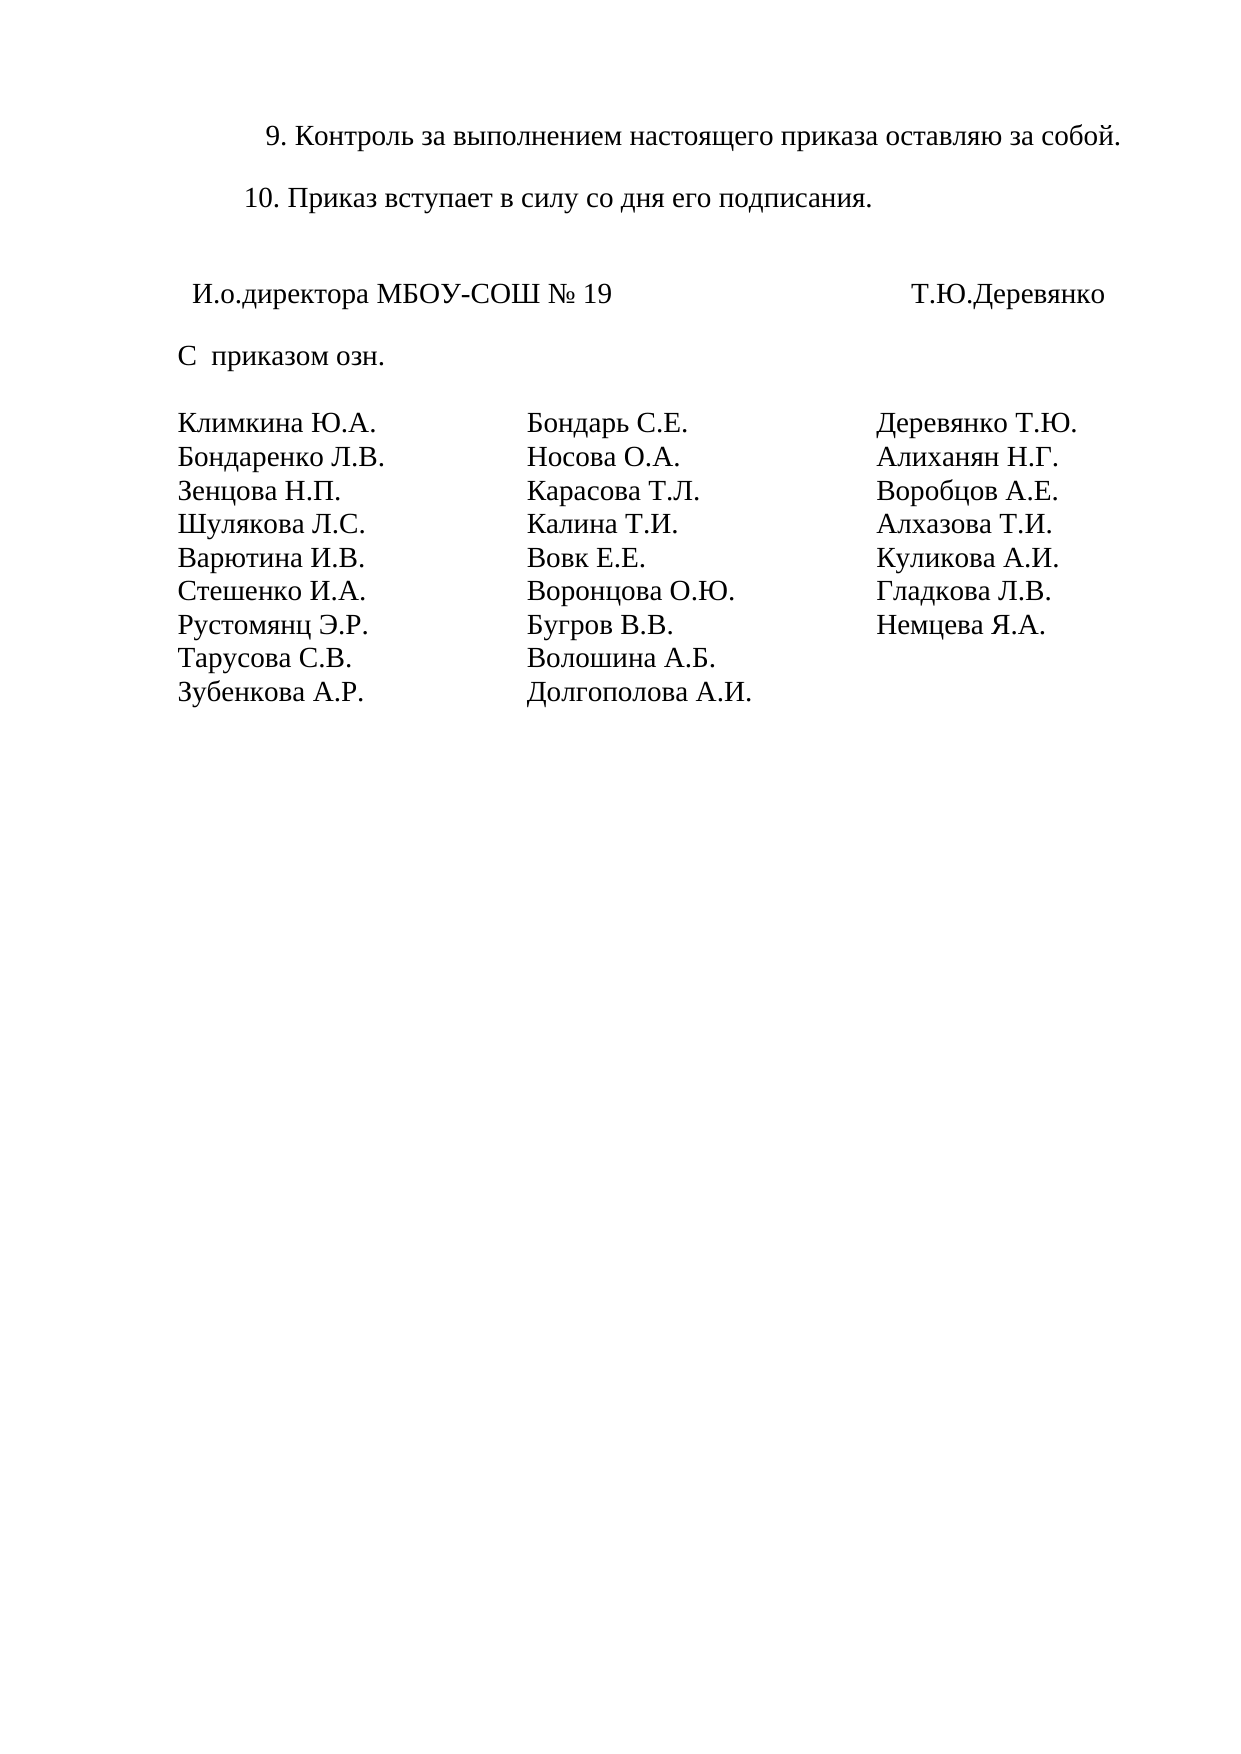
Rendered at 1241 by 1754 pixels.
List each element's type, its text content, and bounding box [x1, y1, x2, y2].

text Деревянко Т.Ю. [876, 406, 1152, 439]
text Климкина Ю.А. [177, 406, 453, 439]
text Стешенко И.А. [177, 573, 453, 607]
text Рустомянц Э.Р. [177, 607, 453, 640]
text Карасова Т.Л. [527, 473, 802, 506]
text И.о.директора МБОУ-СОШ № 19 Т.Ю.Деревянко [177, 276, 1152, 310]
text Шулякова Л.С. [177, 506, 453, 540]
text Бондаренко Л.В. [177, 439, 453, 473]
text Тарусова С.В. [177, 640, 453, 674]
text Зенцова Н.П. [177, 473, 453, 506]
text Куликова А.И. [876, 540, 1152, 573]
text 9. Контроль за выполнением настоящего приказа оставляю за собой. [177, 118, 1152, 152]
text Гладкова Л.В. [876, 573, 1152, 607]
text Калина Т.И. [527, 506, 802, 540]
text Варютина И.В. [177, 540, 453, 573]
text Зубенкова А.Р. [177, 674, 453, 707]
text Волошина А.Б. [527, 640, 802, 674]
text С приказом озн. [177, 338, 1152, 372]
text Бондарь С.Е. [527, 406, 802, 439]
text Алхазова Т.И. [876, 506, 1152, 540]
text Алиханян Н.Г. [876, 439, 1152, 473]
text 10. Приказ вступает в силу со дня его подписания. [177, 180, 1152, 214]
text Долгополова А.И. [527, 674, 802, 707]
text Носова О.А. [527, 439, 802, 473]
text Воробцов А.Е. [876, 473, 1152, 506]
text Бугров В.В. [527, 607, 802, 640]
text Вовк Е.Е. [527, 540, 802, 573]
text Воронцова О.Ю. [527, 573, 802, 607]
text Немцева Я.А. [876, 607, 1152, 640]
